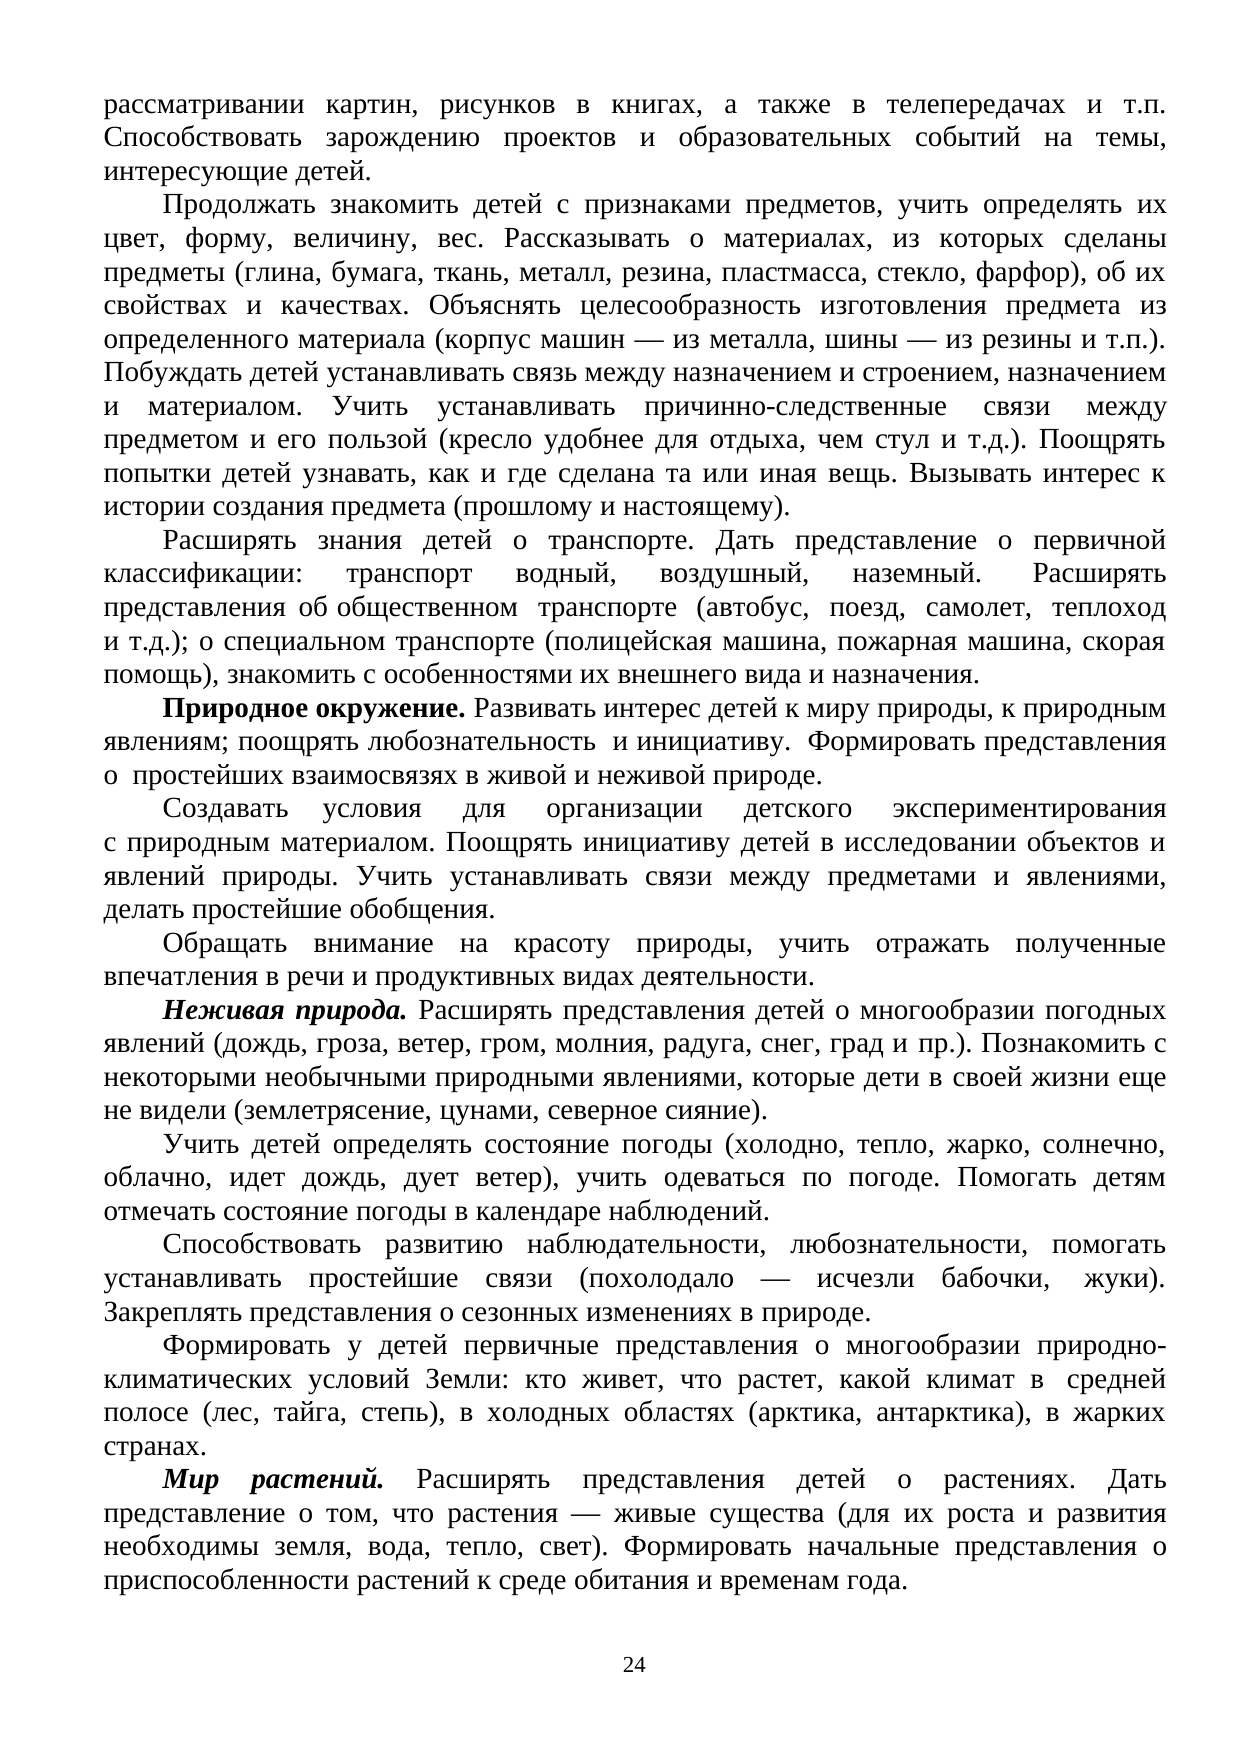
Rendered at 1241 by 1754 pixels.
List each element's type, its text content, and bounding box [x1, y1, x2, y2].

text Продолжать знакомить детей с признаками предметов, учить определять их цвет, форму, величину, вес. Рассказывать о материалах, из которых сделаны предметы (глина, бумага, ткань, металл, резина, пластмасса, стекло, фарфор), об их свойствах и качествах. Объяснять целесообразность изготовления предмета из определенного материала (корпус машин — из металла, шины — из резины и т.п.). Побуждать детей устанавливать связь между назначением и строением, назначением и материалом. Учить устанавливать причинно-следственные связи между предметом и его пользой (кресло удобнее для отдыха, чем стул и т.д.). Поощрять попытки детей узнавать, как и где сделана та или иная вещь. Вызывать интерес к истории создания предмета (прошлому и настоящему). [103, 187, 1167, 522]
text Обращать внимание на красоту природы, учить отражать полученные впечатления в речи и продуктивных видах деятельности. [103, 925, 1167, 992]
text Расширять знания детей о транспорте. Дать представление о первичной классификации: транспорт водный, воздушный, наземный. Расширять представления об общественном транспорте (автобус, поезд, самолет, теплоход и т.д.); о специальном транспорте (полицейская машина, пожарная машина, скорая помощь), знакомить с особенностями их внешнего вида и назначения. [103, 522, 1166, 690]
text Мир растений. Расширять представления детей о растениях. Дать представление о том, что растения — живые существа (для их роста и развития необходимы земля, вода, тепло, свет). Формировать начальные представления о приспособленности растений к среде обитания и временам года. [103, 1461, 1167, 1596]
text рассматривании картин, рисунков в книгах, а также в телепередачах и т.п. Способствовать зарождению проектов и образовательных событий на темы, интересующие детей. [103, 86, 1167, 187]
text Учить детей определять состояние погоды (холодно, тепло, жарко, солнечно, облачно, идет дождь, дует ветер), учить одеваться по погоде. Помогать детям отмечать состояние погоды в календаре наблюдений. [103, 1126, 1166, 1227]
text Способствовать развитию наблюдательности, любознательности, помогать устанавливать простейшие связи (похолодало — исчезли бабочки, жуки). Закреплять представления о сезонных изменениях в природе. [103, 1227, 1166, 1327]
text Природное окружение. Развивать интерес детей к миру природы, к природным явлениям; поощрять любознательность и инициативу. Формировать представления о простейших взаимосвязях в живой и неживой природе. [103, 690, 1167, 791]
text Формировать у детей первичные представления о многообразии природно- климатических условий Земли: кто живет, что растет, какой климат в средней полосе (лес, тайга, степь), в холодных областях (арктика, антарктика), в жарких странах. [103, 1327, 1167, 1461]
text Создавать условия для организации детского экспериментирования с природным материалом. Поощрять инициативу детей в исследовании объектов и явлений природы. Учить устанавливать связи между предметами и явлениями, делать простейшие обобщения. [103, 791, 1167, 925]
text Неживая природа. Расширять представления детей о многообразии погодных явлений (дождь, гроза, ветер, гром, молния, радуга, снег, град и пр.). Познакомить с некоторыми необычными природными явлениями, которые дети в своей жизни еще не видели (землетрясение, цунами, северное сияние). [103, 992, 1167, 1126]
